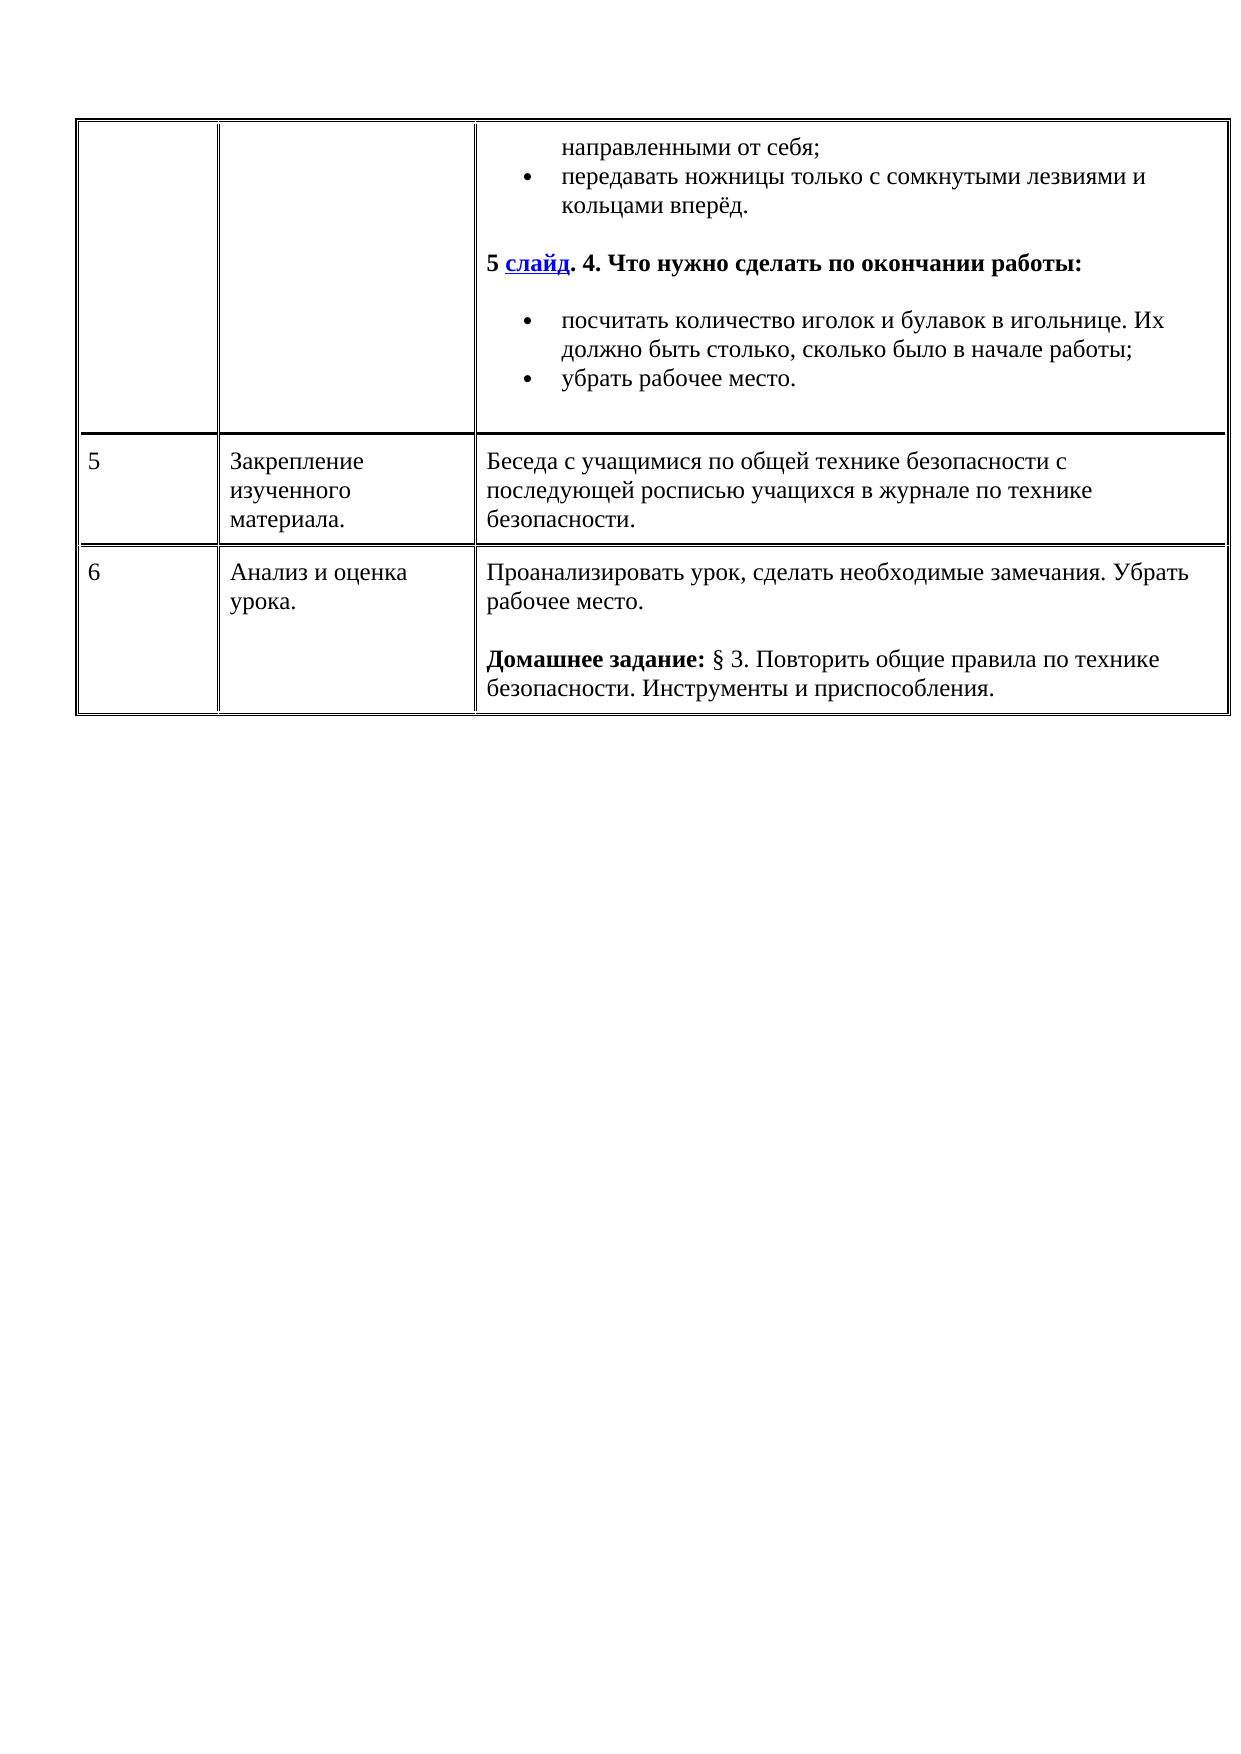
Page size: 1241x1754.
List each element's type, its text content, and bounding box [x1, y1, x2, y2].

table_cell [219, 122, 476, 432]
table_cell Анализ и оценка урока. [219, 547, 476, 713]
table_cell Закрепление изученного материала. [220, 435, 474, 543]
table_cell 4 [79, 122, 219, 432]
table_cell Проанализировать урок, сделать необходимые замечания. Убрать рабочее место. Домашнее задание: § 3. Повторить общие правила по технике безопасности. Инструменты и приспособления. [476, 543, 1228, 713]
table_cell Беседа с учащимися по общей технике безопасности с последующей росписью учащихся в журнале по технике безопасности. [477, 432, 1227, 543]
table_cell 6 [79, 543, 219, 713]
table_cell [476, 122, 1227, 432]
table_cell 5 [79, 432, 217, 543]
